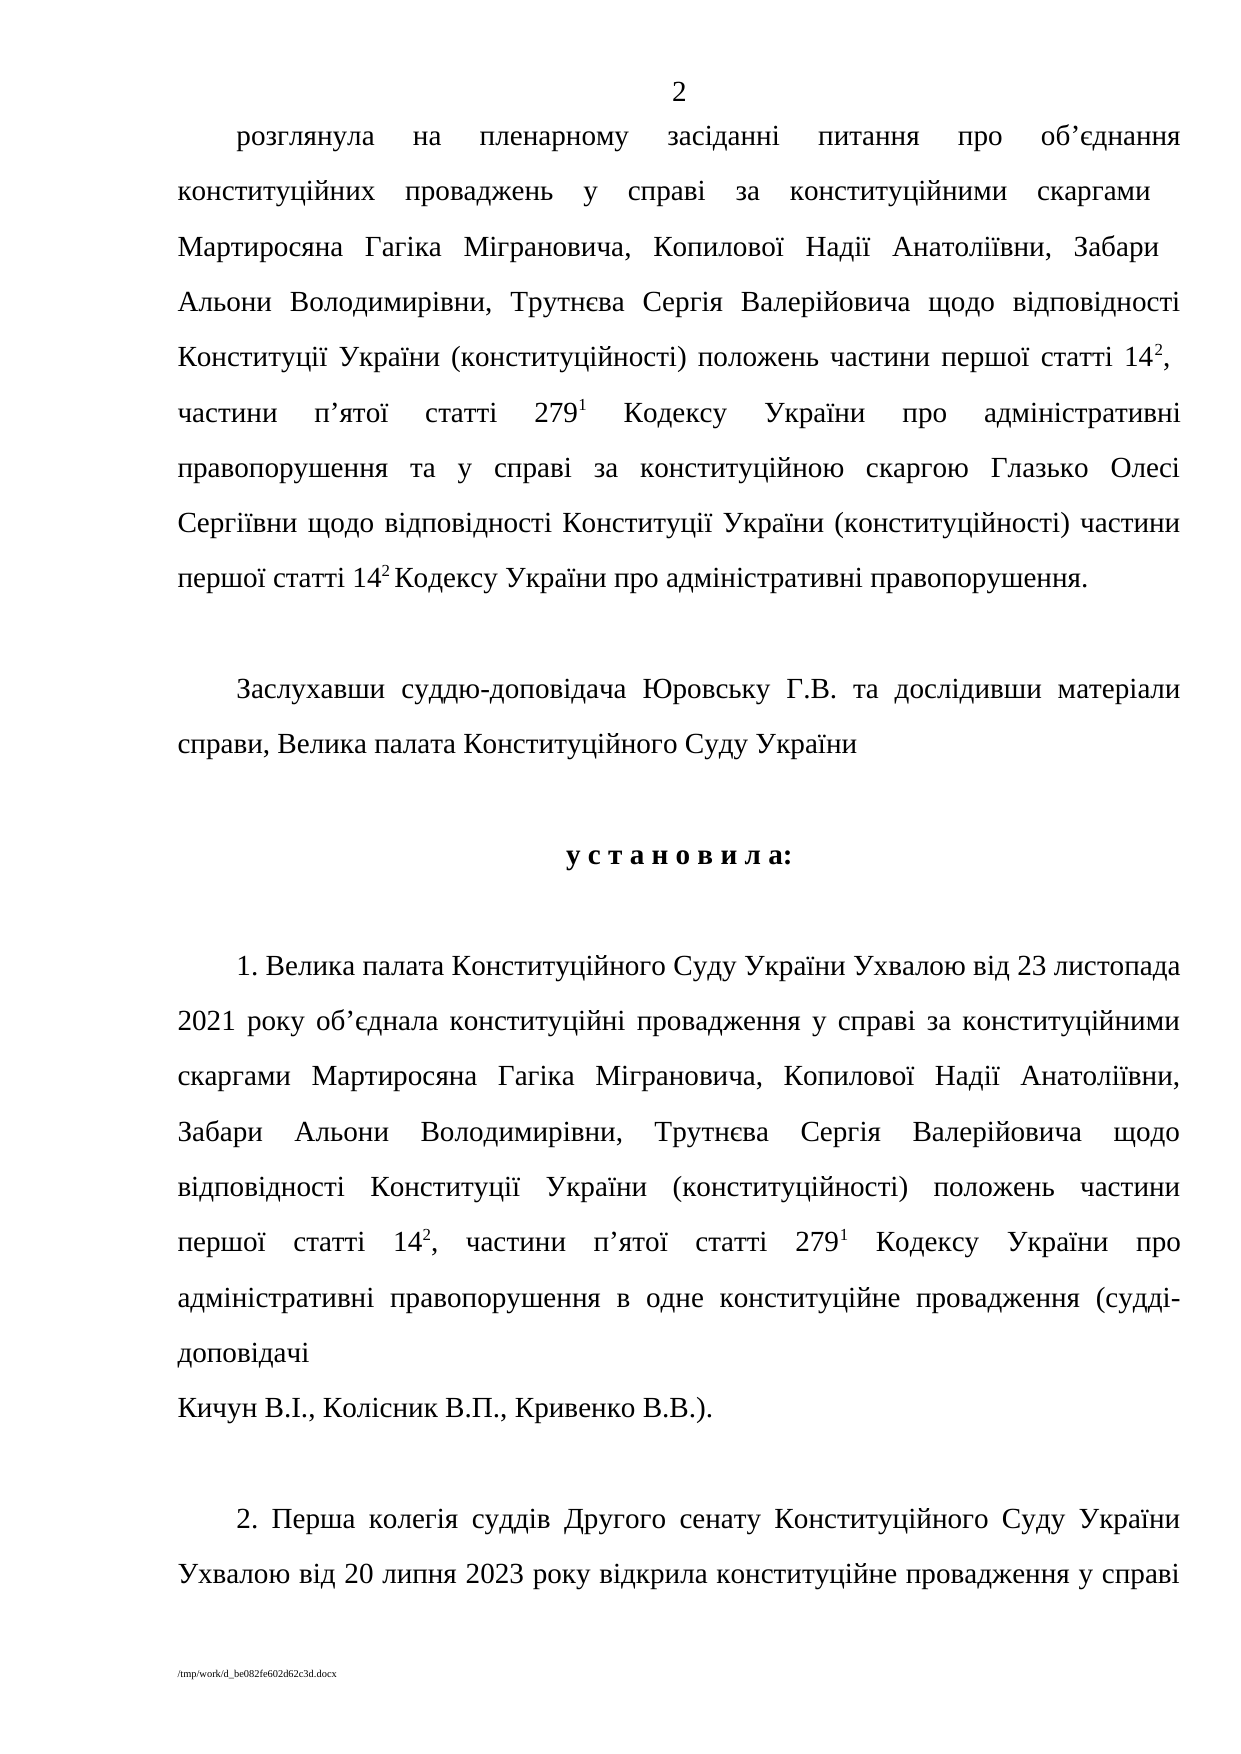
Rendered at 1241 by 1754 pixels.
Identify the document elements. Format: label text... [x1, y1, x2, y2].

text у с т а н о в и л а: [177, 837, 1181, 871]
text розглянула на пленарному засіданні питання про об’єднання конституційних проваджень у справі за конституційними скаргами Мартиросяна Гагіка Міграновича, Копилової Надії Анатоліївни, Забари Альони Володимирівни, Трутнєва Сергія Валерійовича щодо відповідності Конституції України (конституційності) положень частини першої статті 142, частини п’ятої статті 2791 Кодексу України про адміністративні правопорушення та у справі за конституційною скаргою Глазько Олесі Сергіївни щодо відповідності Конституції України (конституційності) частини першої статті 142 Кодексу України про адміністративні правопорушення. [177, 118, 1181, 594]
text 1. Велика палата Конституційного Суду України Ухвалою від 23 листопада 2021 року об’єднала конституційні провадження у справі за конституційними скаргами Мартиросяна Гагіка Міграновича, Копилової Надії Анатоліївни, Забари Альони Володимирівни, Трутнєва Сергія Валерійовича щодо відповідності Конституції України (конституційності) положень частини першої статті 142, частини п’ятої статті 2791 Кодексу України про адміністративні правопорушення в одне конституційне провадження (судді-доповідачі Кичун В.І., Колісник В.П., Кривенко В.В.). [177, 948, 1181, 1424]
text Заслухавши суддю-доповідача Юровську Г.В. та дослідивши матеріали справи, Велика палата Конституційного Суду України [177, 671, 1181, 760]
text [177, 1501, 1181, 1590]
